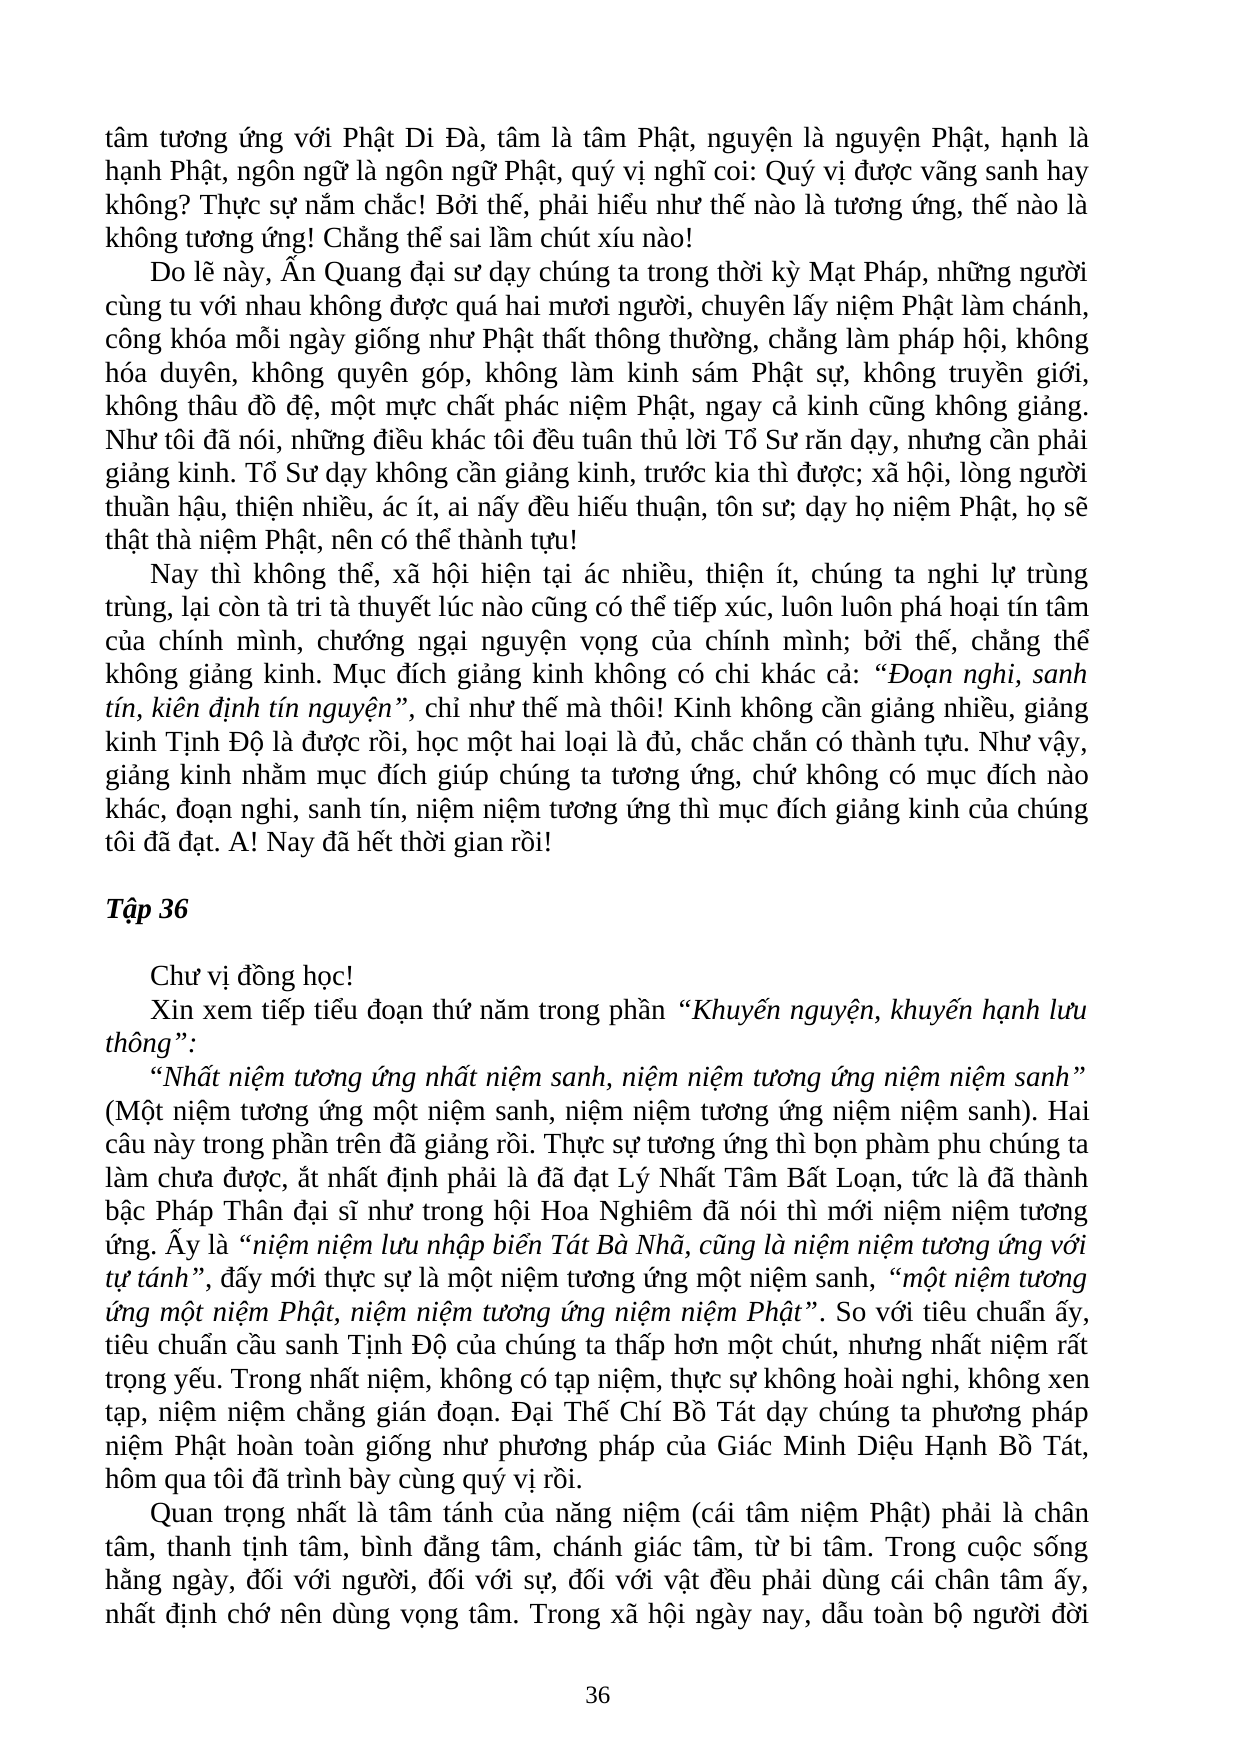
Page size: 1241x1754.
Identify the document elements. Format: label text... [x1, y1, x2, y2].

text Nay thì không thể, xã hội hiện tại ác nhiều, thiện ít, chúng ta nghi lự trùng trùng, lại còn tà tri tà thuyết lúc nào cũng có thể tiếp xúc, luôn luôn phá hoại tín tâm của chính mình, chướng ngại nguyện vọng của chính mình; bởi thế, chẳng thể không giảng kinh. Mục đích giảng kinh không có chi khác cả: “Đoạn nghi, sanh tín, kiên định tín nguyện”, chỉ như thế mà thôi! Kinh không cần giảng nhiều, giảng kinh Tịnh Độ là được rồi, học một hai loại là đủ, chắc chắn có thành tựu. Như vậy, giảng kinh nhằm mục đích giúp chúng ta tương ứng, chứ không có mục đích nào khác, đoạn nghi, sanh tín, niệm niệm tương ứng thì mục đích giảng kinh của chúng tôi đã đạt. A! Nay đã hết thời gian rồi! [105, 556, 1090, 858]
text “Nhất niệm tương ứng nhất niệm sanh, niệm niệm tương ứng niệm niệm sanh” (Một niệm tương ứng một niệm sanh, niệm niệm tương ứng niệm niệm sanh). Hai câu này trong phần trên đã giảng rồi. Thực sự tương ứng thì bọn phàm phu chúng ta làm chưa được, ắt nhất định phải là đã đạt Lý Nhất Tâm Bất Loạn, tức là đã thành bậc Pháp Thân đại sĩ như trong hội Hoa Nghiêm đã nói thì mới niệm niệm tương ứng. Ấy là “niệm niệm lưu nhập biển Tát Bà Nhã, cũng là niệm niệm tương ứng với tự tánh”, đấy mới thực sự là một niệm tương ứng một niệm sanh, “một niệm tương ứng một niệm Phật, niệm niệm tương ứng niệm niệm Phật”. So với tiêu chuẩn ấy, tiêu chuẩn cầu sanh Tịnh Độ của chúng ta thấp hơn một chút, nhưng nhất niệm rất trọng yếu. Trong nhất niệm, không có tạp niệm, thực sự không hoài nghi, không xen tạp, niệm niệm chẳng gián đoạn. Đại Thế Chí Bồ Tát dạy chúng ta phương pháp niệm Phật hoàn toàn giống như phương pháp của Giác Minh Diệu Hạnh Bồ Tát, hôm qua tôi đã trình bày cùng quý vị rồi. [105, 1059, 1090, 1495]
text Xin xem tiếp tiểu đoạn thứ năm trong phần “Khuyến nguyện, khuyến hạnh lưu thông”: [105, 992, 1090, 1059]
text Chư vị đồng học! [105, 958, 1090, 992]
text Tập 36 [105, 891, 1090, 925]
text Do lẽ này, Ấn Quang đại sư dạy chúng ta trong thời kỳ Mạt Pháp, những người cùng tu với nhau không được quá hai mươi người, chuyên lấy niệm Phật làm chánh, công khóa mỗi ngày giống như Phật thất thông thường, chẳng làm pháp hội, không hóa duyên, không quyên góp, không làm kinh sám Phật sự, không truyền giới, không thâu đồ đệ, một mực chất phác niệm Phật, ngay cả kinh cũng không giảng. Như tôi đã nói, những điều khác tôi đều tuân thủ lời Tổ Sư răn dạy, nhưng cần phải giảng kinh. Tổ Sư dạy không cần giảng kinh, trước kia thì được; xã hội, lòng người thuần hậu, thiện nhiều, ác ít, ai nấy đều hiếu thuận, tôn sư; dạy họ niệm Phật, họ sẽ thật thà niệm Phật, nên có thể thành tựu! [105, 254, 1090, 556]
